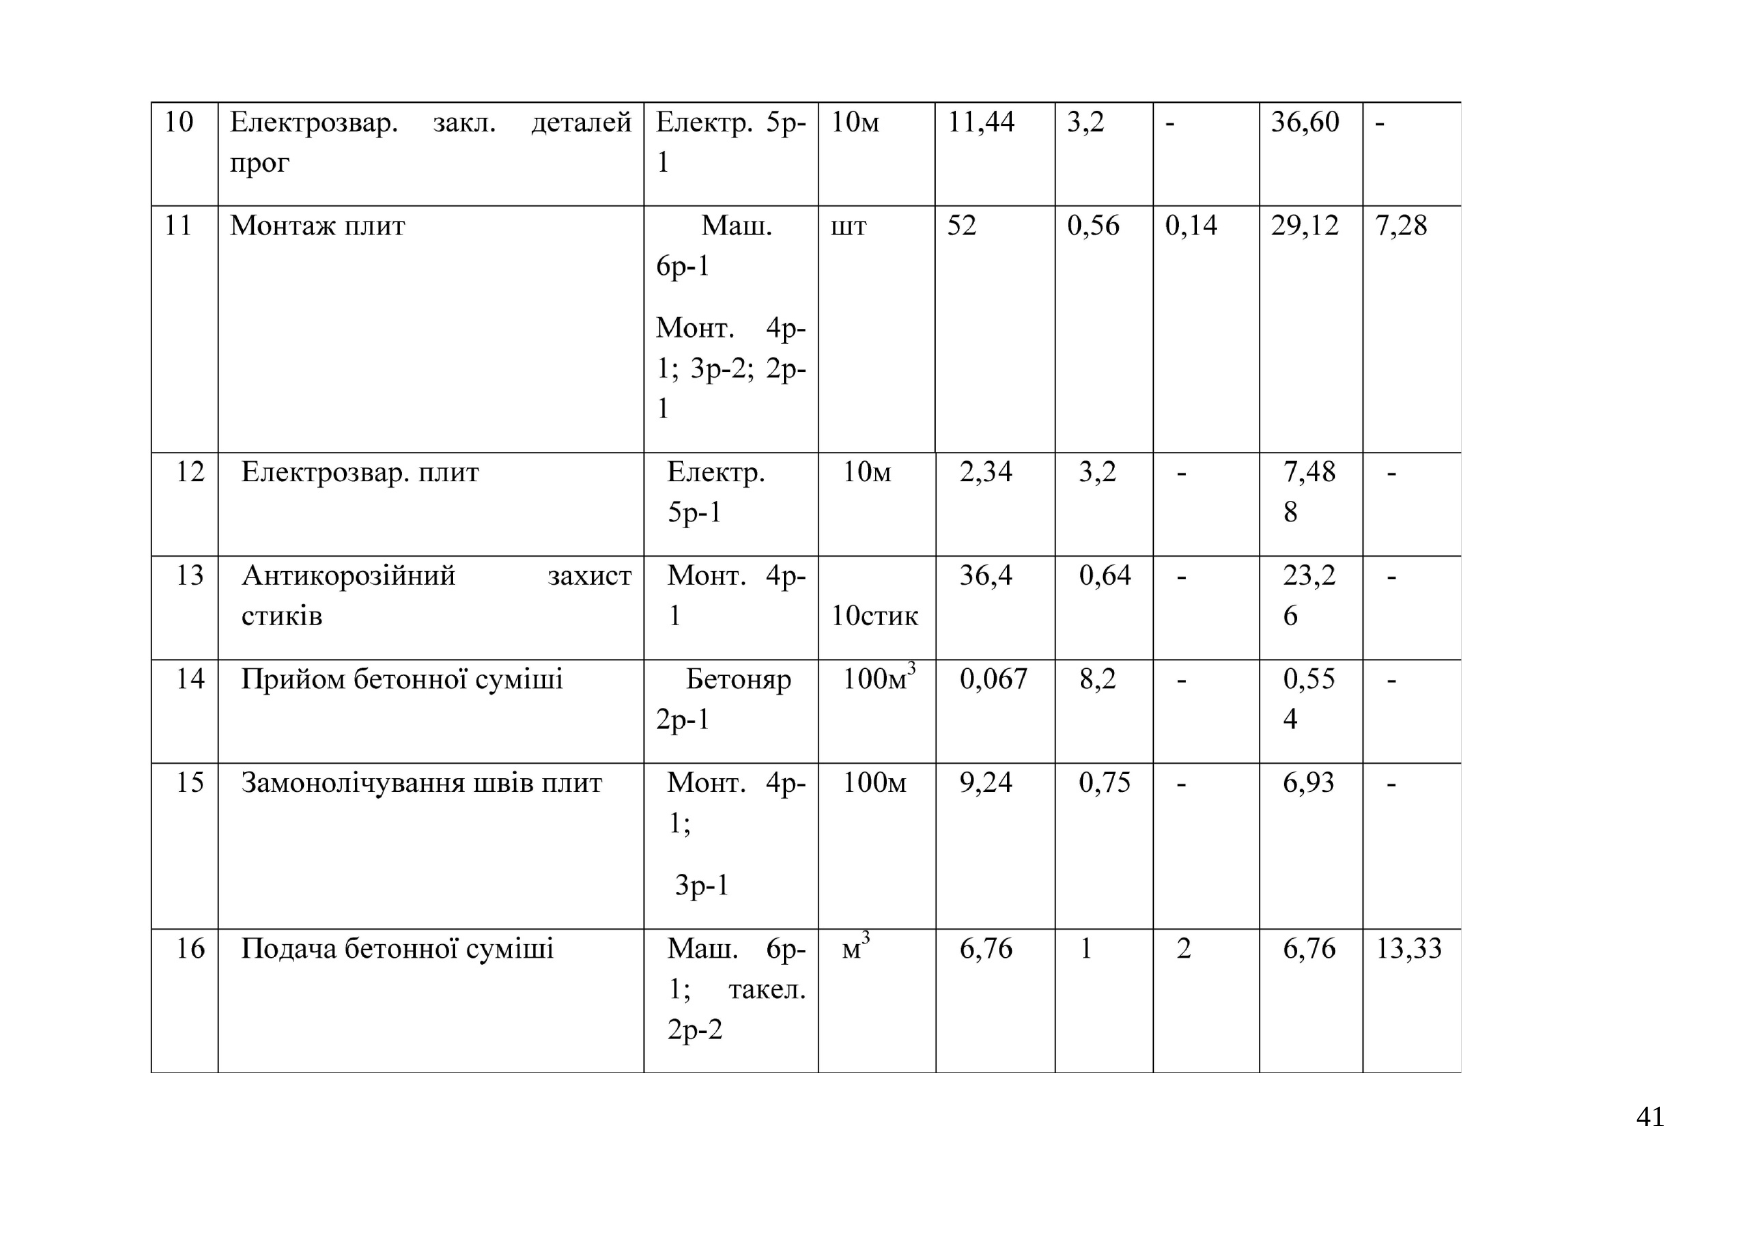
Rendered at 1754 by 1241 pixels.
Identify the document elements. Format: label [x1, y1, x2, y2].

picture [147, 88, 1462, 1073]
